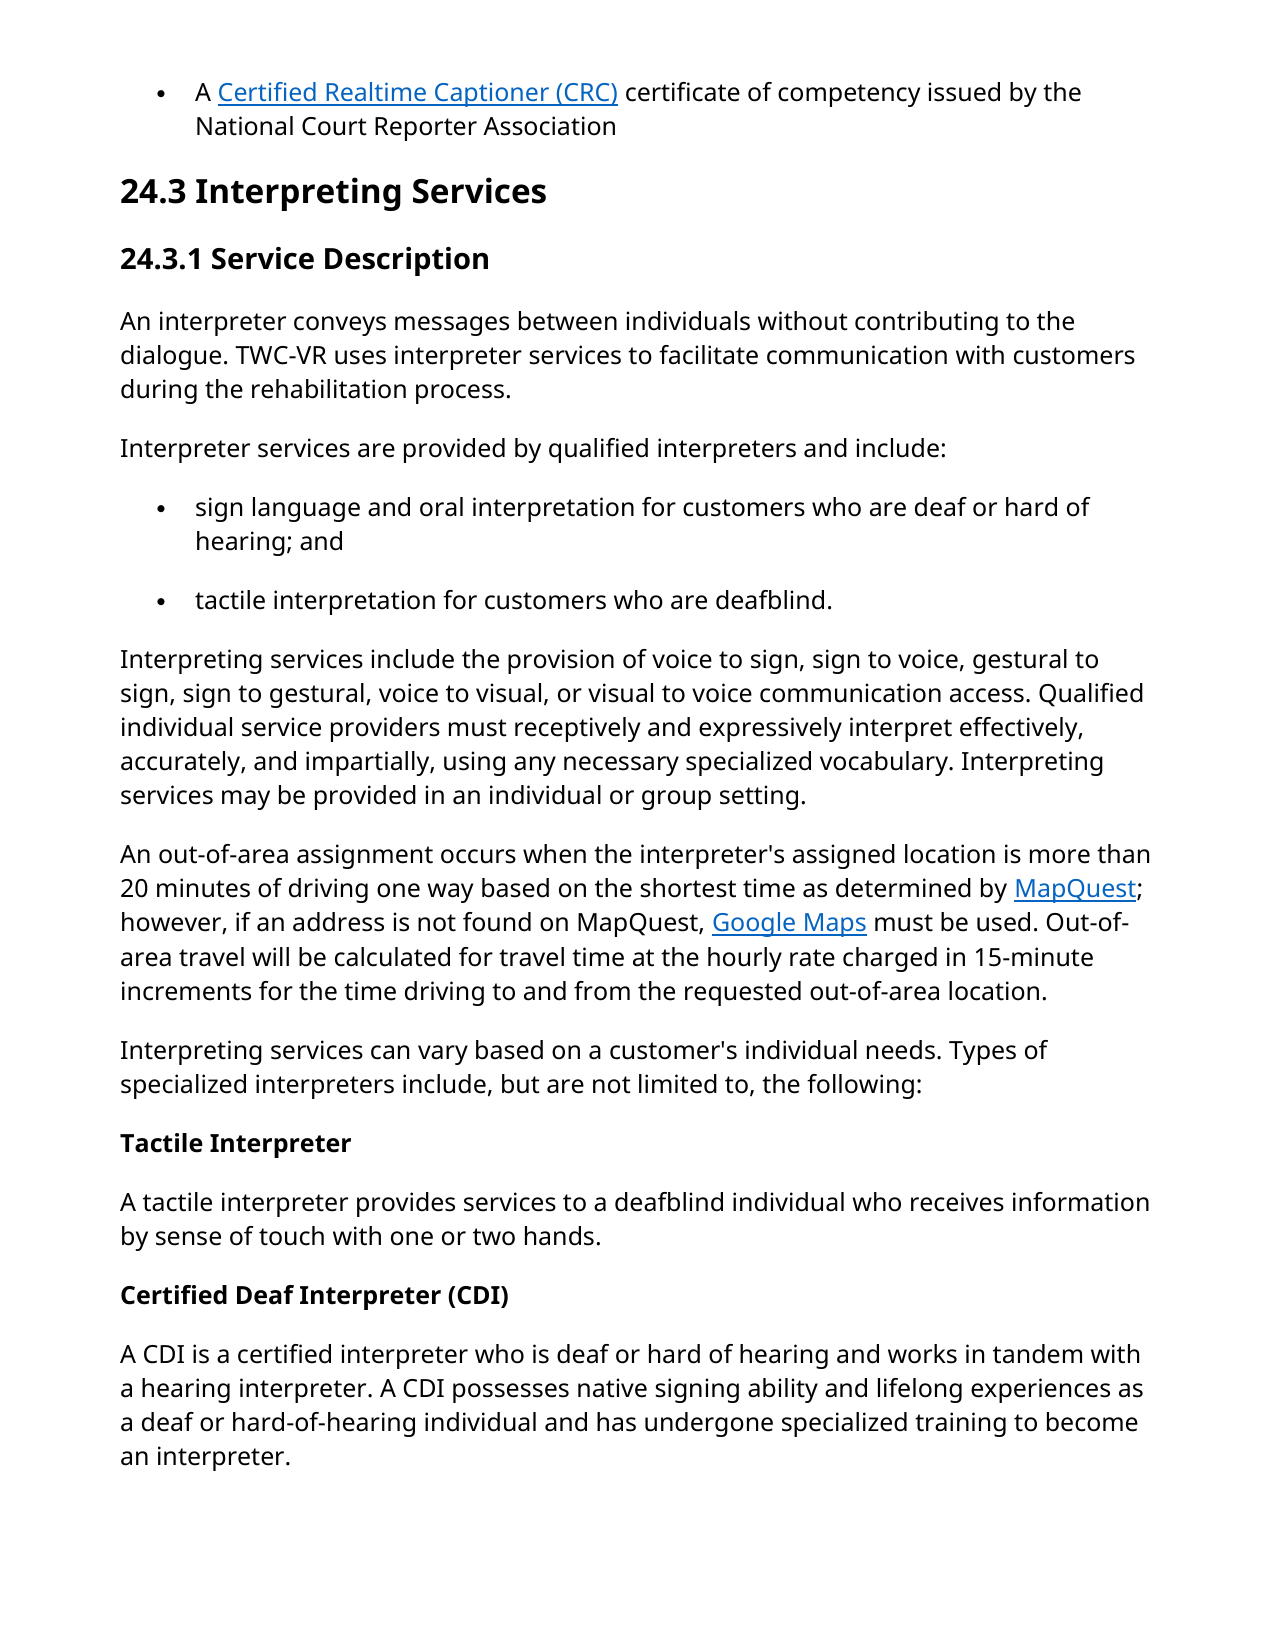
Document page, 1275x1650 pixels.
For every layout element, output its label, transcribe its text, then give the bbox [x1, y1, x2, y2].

text An out-of-area assignment occurs when the interpreter's assigned location is more than 20 minutes of driving one way based on the shortest time as determined by MapQuest; however, if an address is not found on MapQuest, Google Maps must be used. Out-of-area travel will be calculated for travel time at the hourly rate charged in 15-minute increments for the time driving to and from the requested out-of-area location. [120, 837, 1155, 1007]
text A tactile interpreter provides services to a deafblind individual who receives information by sense of touch with one or two hands. [120, 1184, 1155, 1253]
subtitle Certified Deaf Interpreter (CDI) [120, 1278, 1155, 1312]
subtitle 24.3 Interpreting Services [120, 168, 1155, 213]
list tactile interpretation for customers who are deafblind. [157, 583, 1155, 617]
text A CDI is a certified interpreter who is deaf or hard of hearing and works in tandem with a hearing interpreter. A CDI possesses native signing ability and lifelong experiences as a deaf or hard-of-hearing individual and has undergone specialized training to become an interpreter. [120, 1337, 1155, 1473]
list sign language and oral interpretation for customers who are deaf or hard of hearing; and [157, 489, 1155, 558]
subtitle Tactile Interpreter [120, 1125, 1155, 1159]
subtitle 24.3.1 Service Description [120, 238, 1155, 278]
text Interpreting services include the provision of voice to sign, sign to voice, gestural to sign, sign to gestural, voice to visual, or visual to voice communication access. Qualified individual service providers must receptively and expressively interpret effectively, accurately, and impartially, using any necessary specialized vocabulary. Interpreting services may be provided in an individual or group setting. [120, 642, 1155, 812]
text Interpreting services can vary based on a customer's individual needs. Types of specialized interpreters include, but are not limited to, the following: [120, 1032, 1155, 1100]
text Interpreter services are provided by qualified interpreters and include: [120, 430, 1155, 464]
list A Certified Realtime Captioner (CRC) certificate of competency issued by the National Court Reporter Association [157, 75, 1155, 143]
text An interpreter conveys messages between individuals without contributing to the dialogue. TWC-VR uses interpreter services to facilitate communication with customers during the rehabilitation process. [120, 303, 1155, 405]
